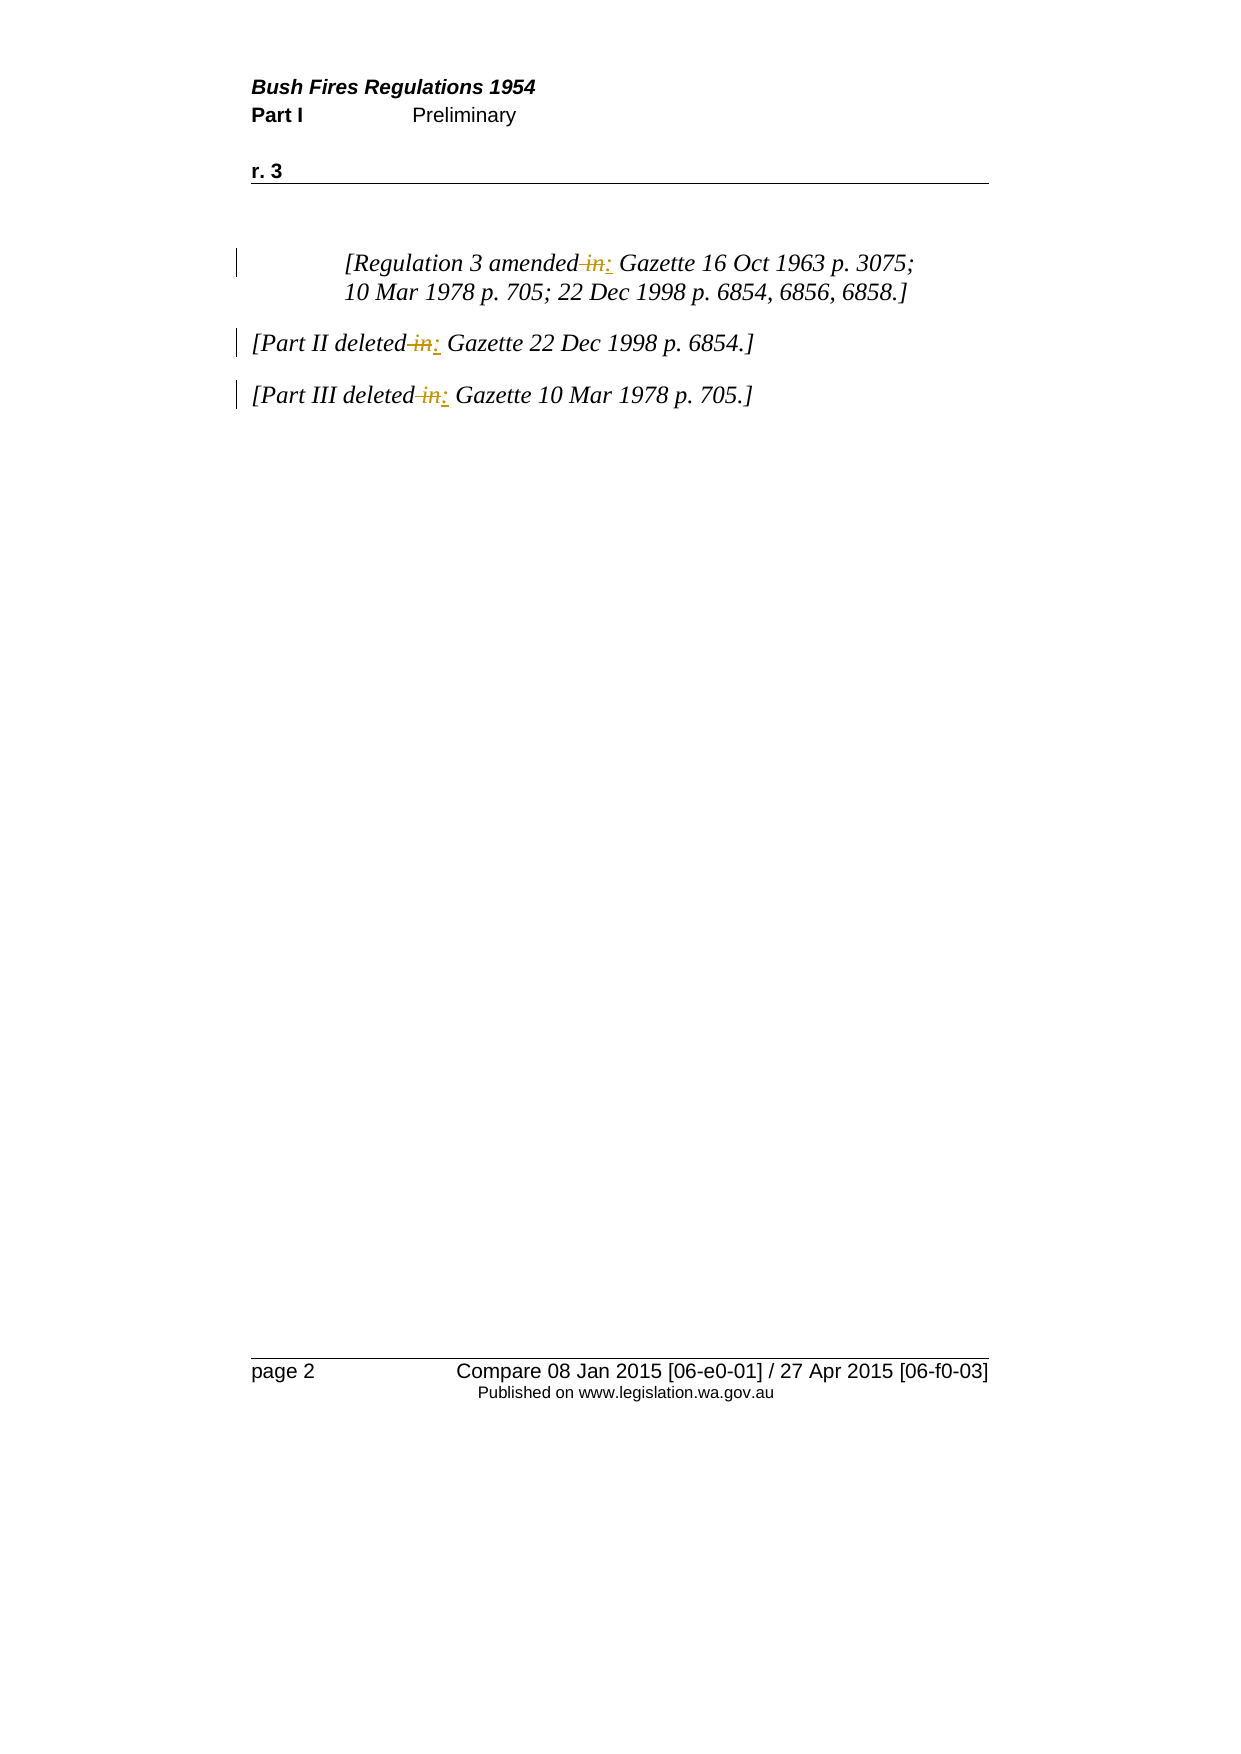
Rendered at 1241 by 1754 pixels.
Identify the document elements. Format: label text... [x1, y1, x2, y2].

text [Regulation 3 amended Gazette 16 Oct 1963 p. 3075; 10 Mar 1978 p. 705; 22 Dec 1998 p. 6854, 6856, 6858.] [251, 248, 989, 306]
text [Part III deleted Gazette 10 Mar 1978 p. 705.] [251, 380, 989, 409]
text [Part II deleted Gazette 22 Dec 1998 p. 6854.] [251, 328, 989, 357]
